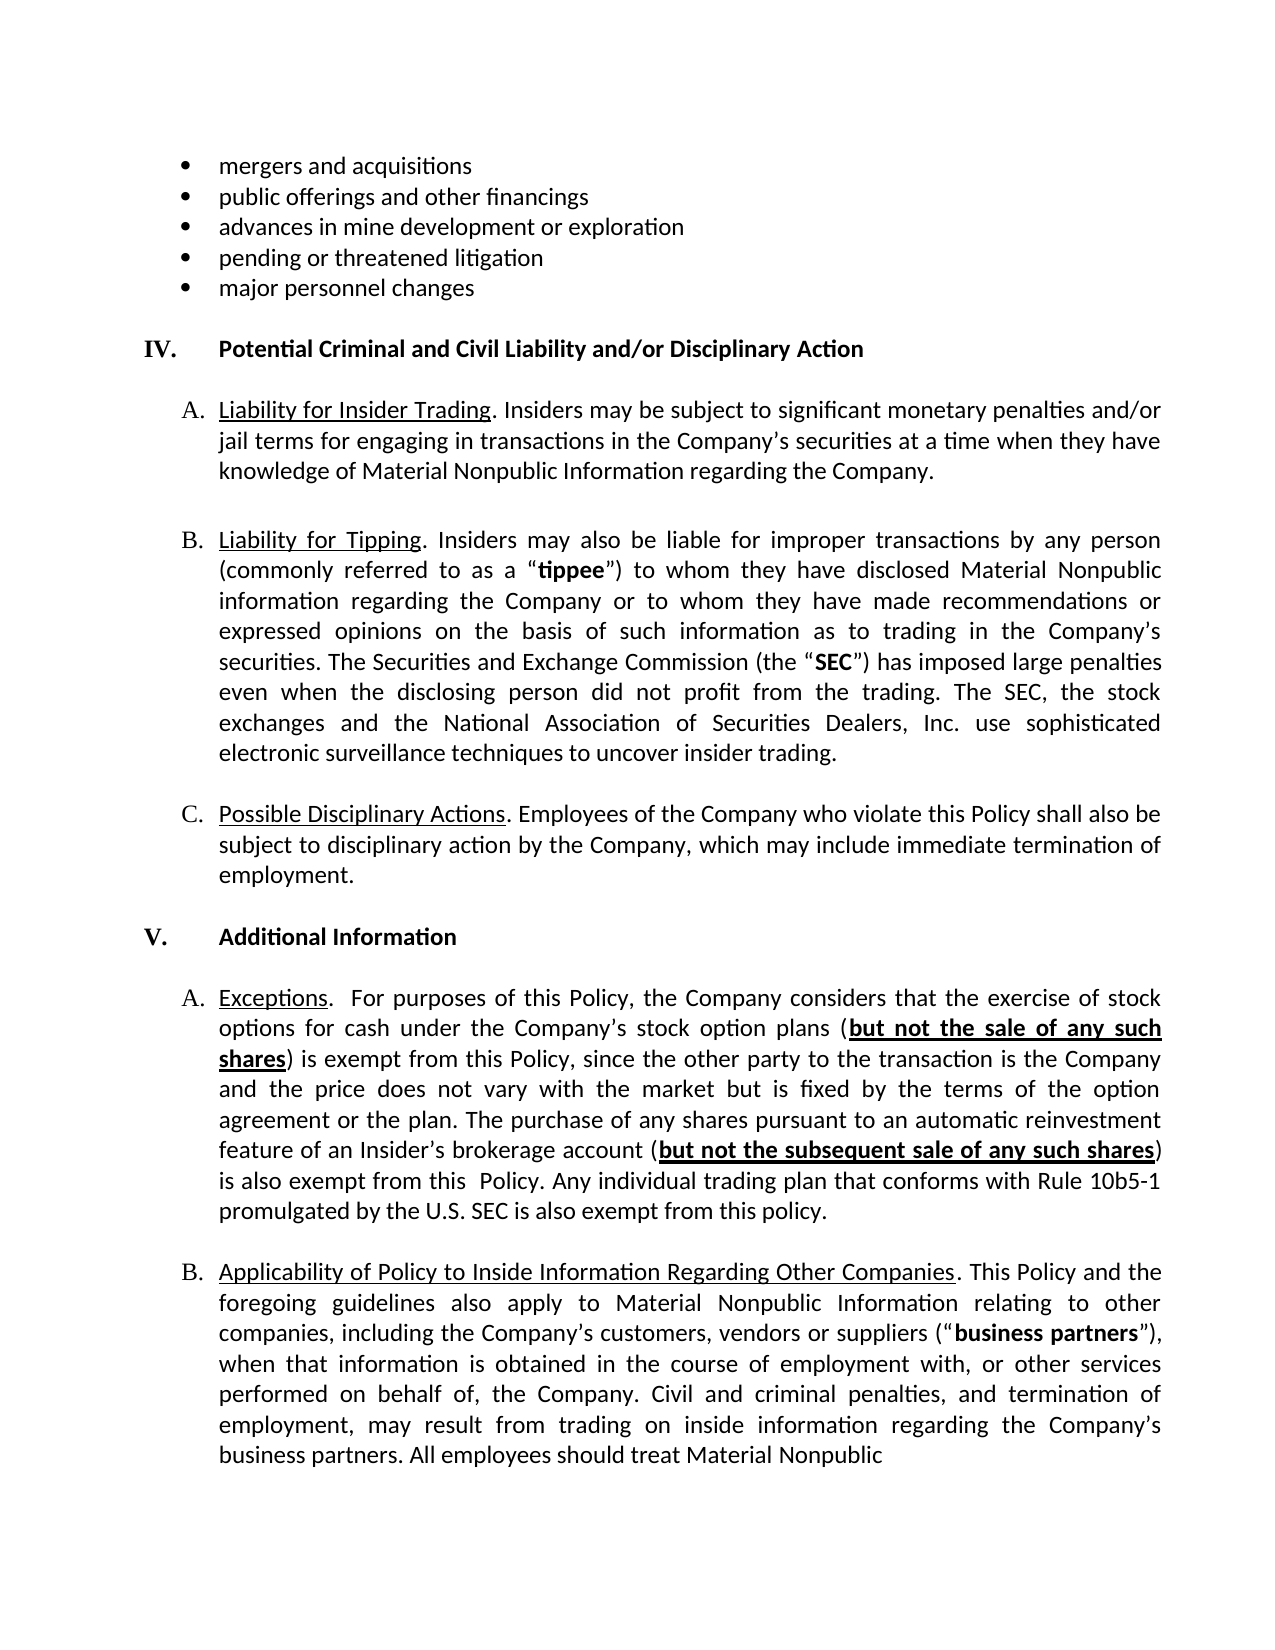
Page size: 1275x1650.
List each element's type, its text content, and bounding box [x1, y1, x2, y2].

list Exceptions. For purposes of this Policy, the Company considers that the exercise of stock options for cash under the Company’s stock option plans (but not the sale of any such shares) is exempt from this Policy, since the other party to the transaction is the Company and the price does not vary with the market but is fixed by the terms of the option agreement or the plan. The purchase of any shares pursuant to an automatic reinvestment feature of an Insider’s brokerage account (but not the subsequent sale of any such shares) is also exempt from this Policy. Any individual trading plan that conforms with Rule 10b5-1 promulgated by the U.S. SEC is also exempt from this policy. [181, 982, 1162, 1226]
list Potential Criminal and Civil Liability and/or Disciplinary Action [144, 333, 1162, 364]
list major personnel changes [181, 272, 1162, 303]
list Liability for Tipping. Insiders may also be liable for improper transactions by any person (commonly referred to as a “tippee”) to whom they have disclosed Material Nonpublic information regarding the Company or to whom they have made recommendations or expressed opinions on the basis of such information as to trading in the Company’s securities. The Securities and Exchange Commission (the “SEC”) has imposed large penalties even when the disclosing person did not profit from the trading. The SEC, the stock exchanges and the National Association of Securities Dealers, Inc. use sophisticated electronic surveillance techniques to uncover insider trading. [181, 524, 1162, 768]
list Applicability of Policy to Inside Information Regarding Other Companies. This Policy and the foregoing guidelines also apply to Material Nonpublic Information relating to other companies, including the Company’s customers, vendors or suppliers (“business partners”), when that information is obtained in the course of employment with, or other services performed on behalf of, the Company. Civil and criminal penalties, and termination of employment, may result from trading on inside information regarding the Company’s business partners. All employees should treat Material Nonpublic [181, 1256, 1162, 1470]
list Additional Information [144, 921, 1162, 951]
list advances in mine development or exploration [181, 211, 1162, 242]
list pending or threatened litigation [181, 242, 1162, 272]
list Liability for Insider Trading. Insiders may be subject to significant monetary penalties and/or jail terms for engaging in transactions in the Company’s securities at a time when they have knowledge of Material Nonpublic Information regarding the Company. [181, 394, 1162, 486]
list Possible Disciplinary Actions. Employees of the Company who violate this Policy shall also be subject to disciplinary action by the Company, which may include immediate termination of employment. [181, 798, 1162, 890]
list public offerings and other financings [181, 181, 1162, 211]
list mergers and acquisitions [181, 150, 1162, 181]
